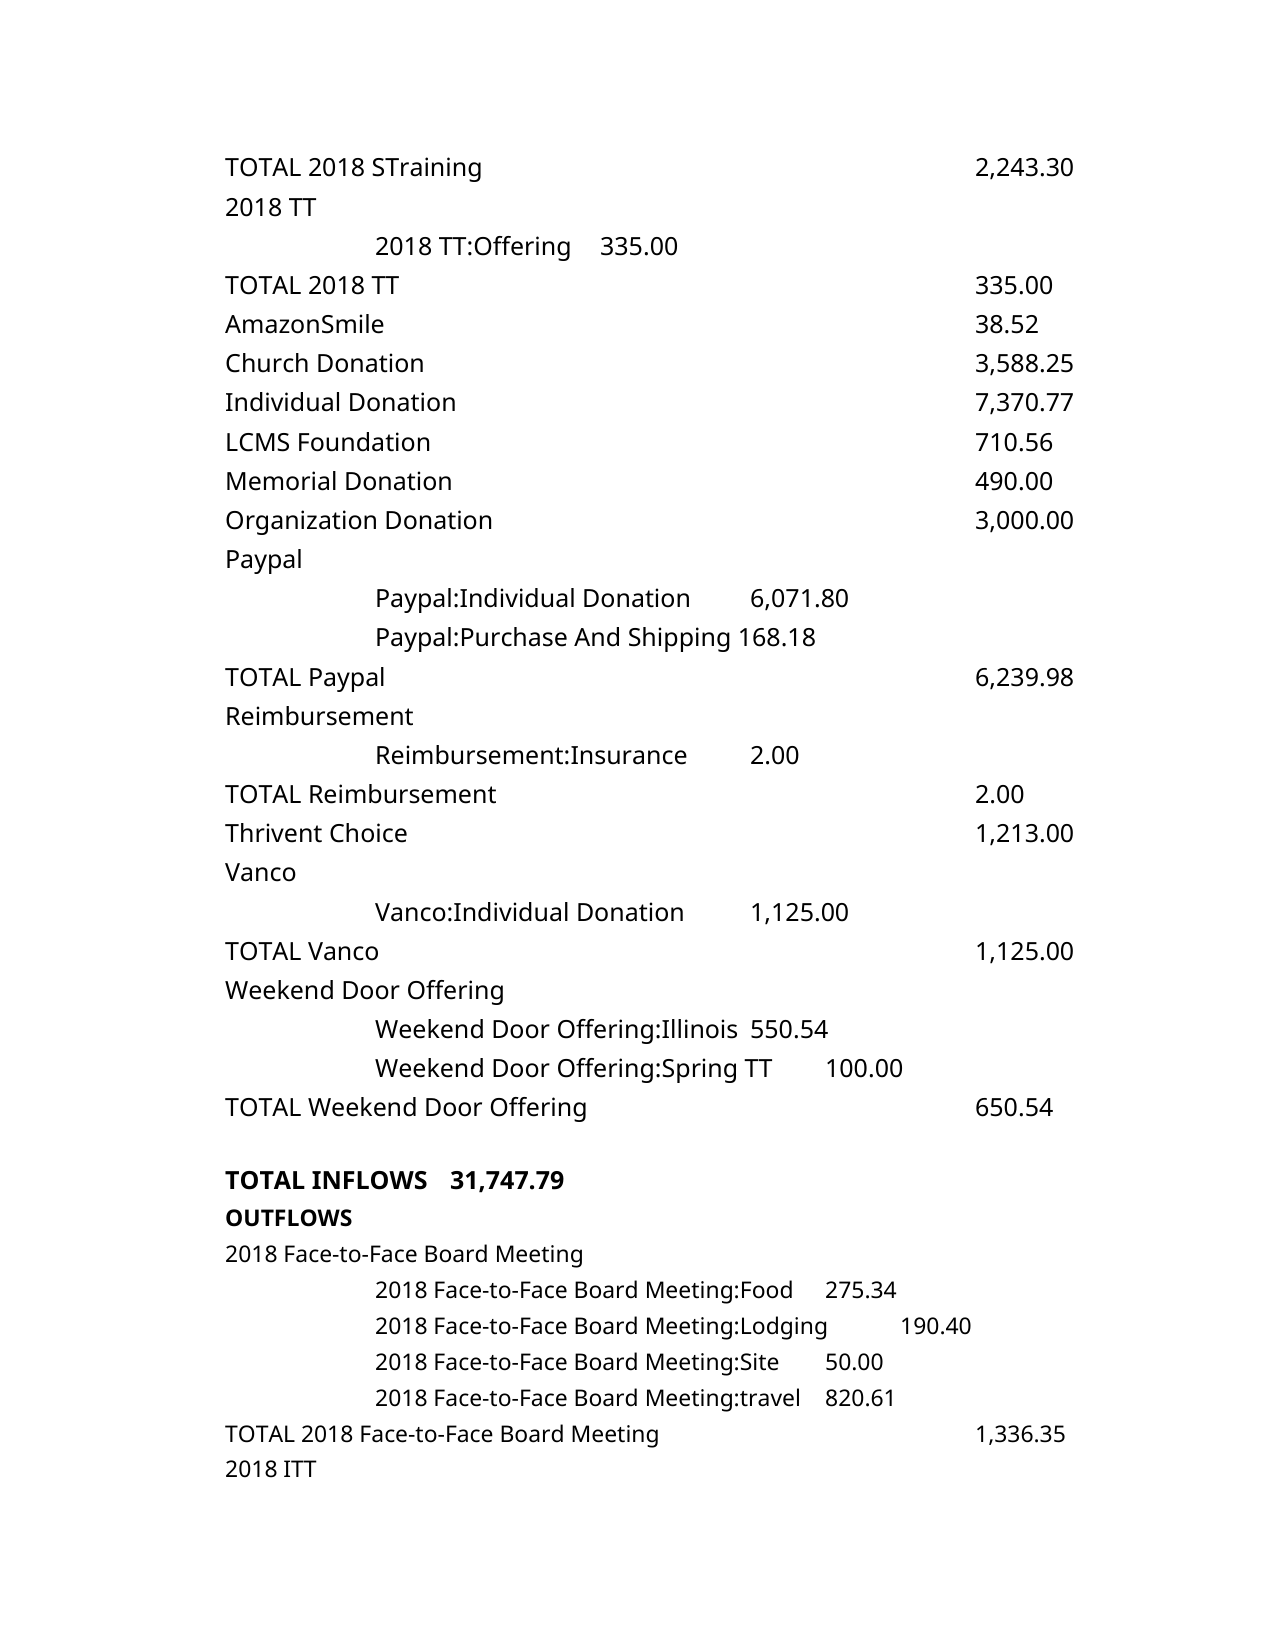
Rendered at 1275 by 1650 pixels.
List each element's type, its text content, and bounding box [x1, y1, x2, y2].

text LCMS Foundation 710.56 [150, 424, 1125, 458]
text 2018 TT:Offering 335.00 [150, 228, 1125, 262]
text Memorial Donation 490.00 [150, 463, 1125, 497]
text 2018 Face-to-Face Board Meeting:Site 50.00 [150, 1346, 1125, 1377]
text TOTAL Reimbursement 2.00 [150, 777, 1125, 811]
text 2018 Face-to-Face Board Meeting:Food 275.34 [150, 1274, 1125, 1305]
text 2018 Face-to-Face Board Meeting:Lodging 190.40 [150, 1310, 1125, 1341]
text Paypal:Purchase And Shipping 168.18 [150, 620, 1125, 654]
text TOTAL Vanco 1,125.00 [150, 933, 1125, 967]
text Weekend Door Offering [150, 972, 1125, 1007]
text 2018 Face-to-Face Board Meeting:travel 820.61 [150, 1382, 1125, 1413]
text Individual Donation 7,370.77 [150, 385, 1125, 419]
text Weekend Door Offering:Spring TT 100.00 [150, 1051, 1125, 1085]
text OUTFLOWS [150, 1201, 1125, 1233]
text Organization Donation 3,000.00 [150, 502, 1125, 537]
text 2018 TT [150, 189, 1125, 223]
text TOTAL 2018 STraining 2,243.30 [150, 150, 1125, 184]
text 2018 ITT [150, 1453, 1125, 1485]
text Vanco:Individual Donation 1,125.00 [150, 894, 1125, 928]
text AmazonSmile 38.52 [150, 307, 1125, 341]
text Weekend Door Offering:Illinois 550.54 [150, 1012, 1125, 1046]
text Paypal:Individual Donation 6,071.80 [150, 581, 1125, 615]
text 2018 Face-to-Face Board Meeting [150, 1238, 1125, 1269]
text Paypal [150, 542, 1125, 576]
text TOTAL Paypal 6,239.98 [150, 659, 1125, 693]
text TOTAL INFLOWS 31,747.79 [150, 1162, 1125, 1196]
text TOTAL 2018 TT 335.00 [150, 267, 1125, 302]
text Church Donation 3,588.25 [150, 346, 1125, 380]
text Reimbursement [150, 698, 1125, 732]
text TOTAL Weekend Door Offering 650.54 [150, 1090, 1125, 1124]
text Vanco [150, 855, 1125, 889]
text TOTAL 2018 Face-to-Face Board Meeting 1,336.35 [150, 1417, 1125, 1449]
text Reimbursement:Insurance 2.00 [150, 737, 1125, 772]
text Thrivent Choice 1,213.00 [150, 816, 1125, 850]
